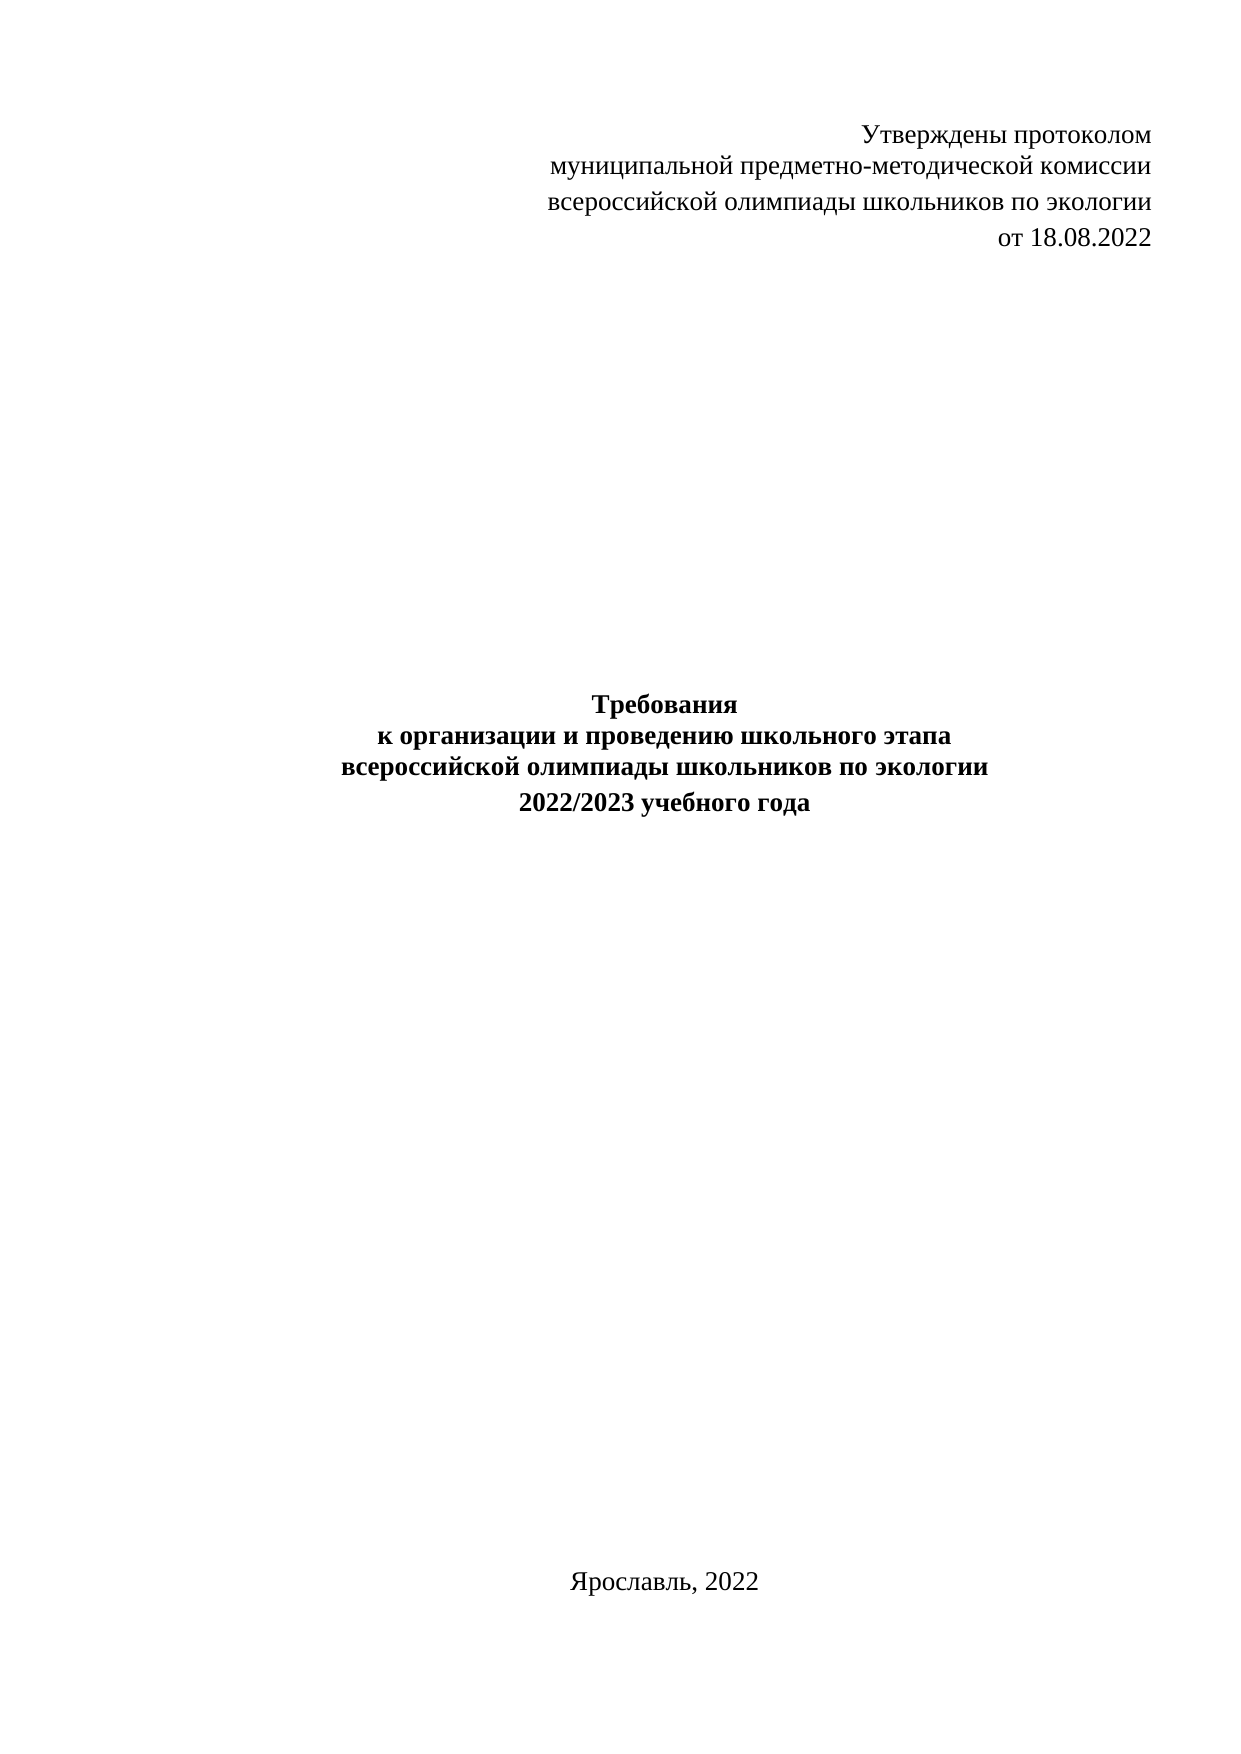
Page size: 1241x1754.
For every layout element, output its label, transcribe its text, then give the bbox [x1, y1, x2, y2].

text от 18.08.2022 [768, 221, 1152, 252]
text муниципальной предметно-методической комиссии [177, 149, 1152, 180]
text Ярославль, 2022 [177, 1564, 1152, 1596]
text Утверждены протоколом [768, 118, 1152, 149]
text к организации и проведению школьного этапа [177, 719, 1152, 750]
text всероссийской олимпиады школьников по экологии [177, 750, 1152, 781]
text Требования [177, 688, 1152, 719]
text всероссийской олимпиады школьников по экологии [177, 185, 1152, 216]
text 2022/2023 учебного года [177, 786, 1152, 817]
